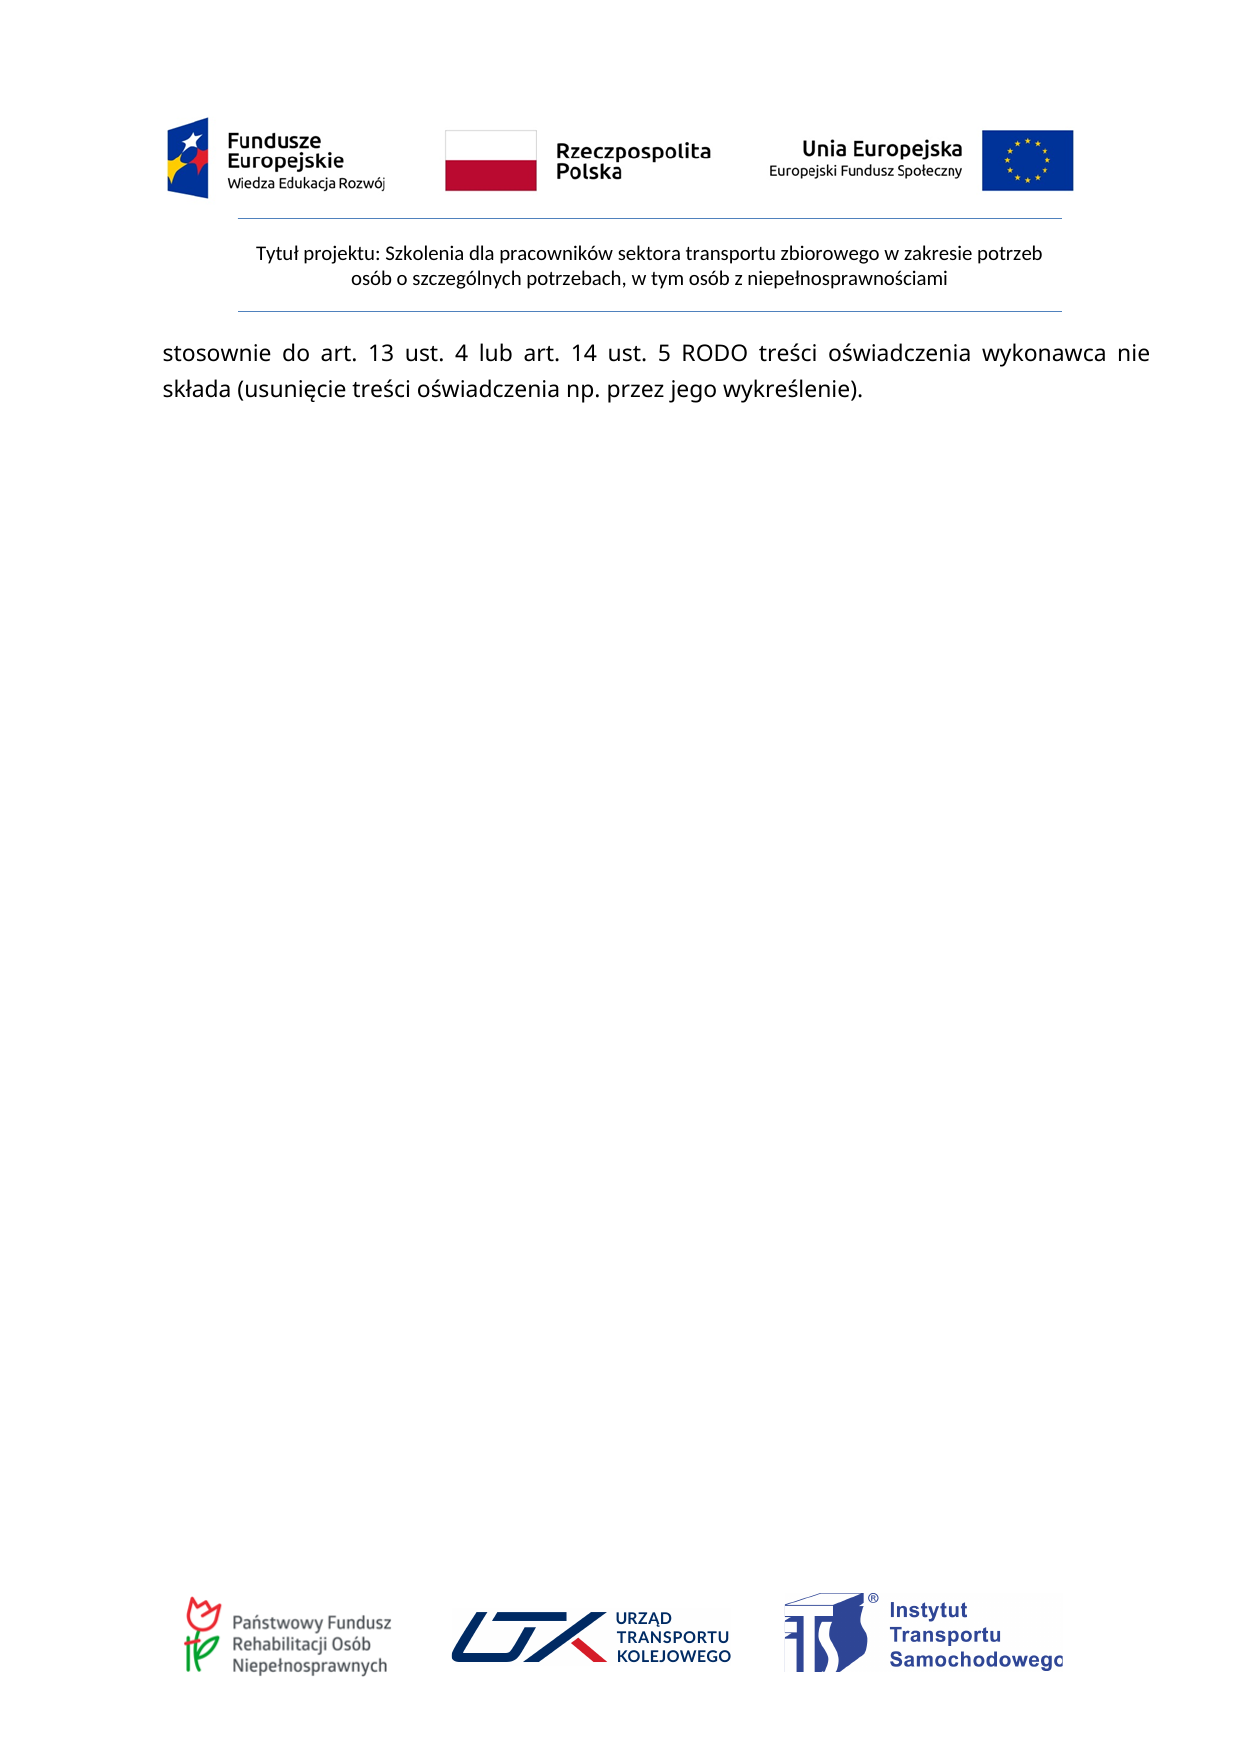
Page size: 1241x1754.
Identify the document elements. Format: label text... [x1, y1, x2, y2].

picture [147, 1562, 428, 1711]
picture [147, 97, 1093, 218]
